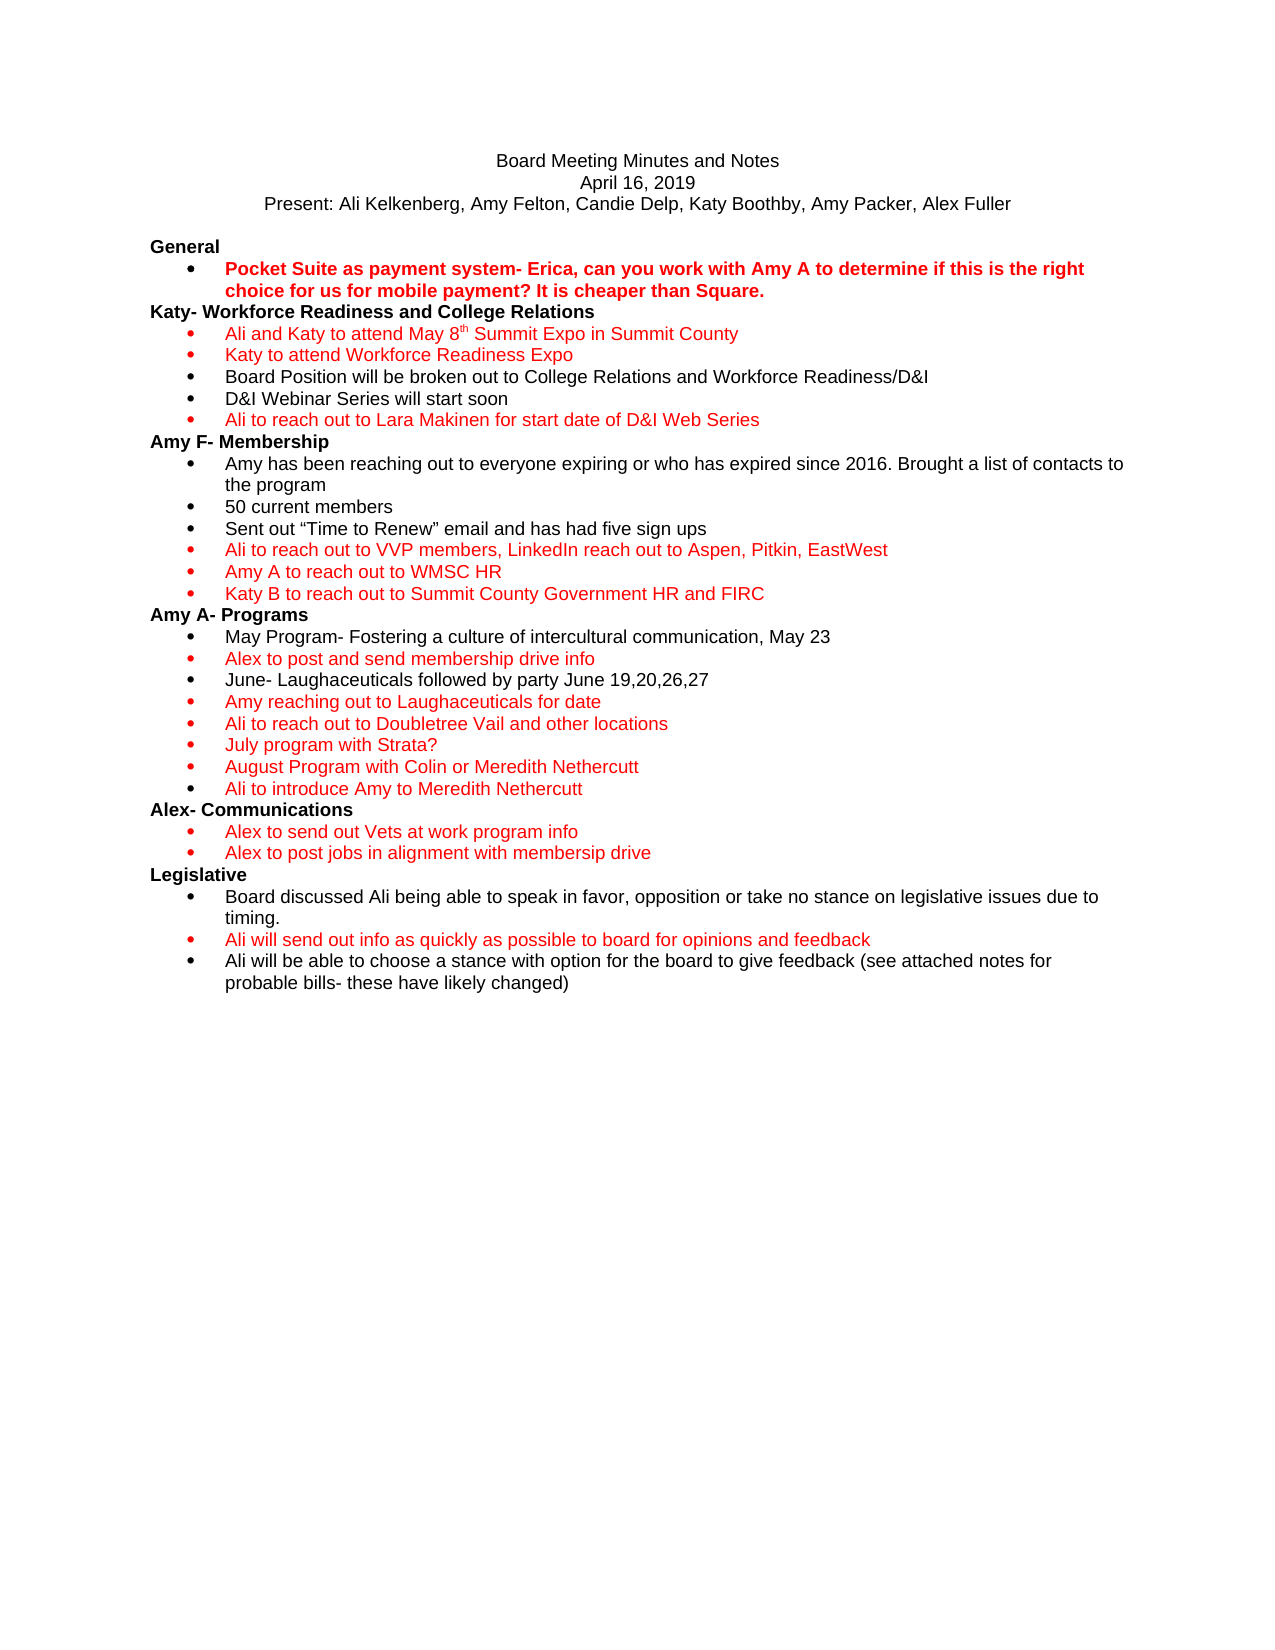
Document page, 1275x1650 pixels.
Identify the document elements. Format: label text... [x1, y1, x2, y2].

text Amy F- Membership [150, 431, 1125, 452]
list Sent out “Time to Renew” email and has had five sign ups [187, 517, 1125, 539]
list Amy A to reach out to WMSC HR [187, 561, 1125, 582]
list Katy to attend Workforce Readiness Expo [187, 344, 1125, 366]
list June- Laughaceuticals followed by party June 19,20,26,27 [187, 669, 1125, 691]
list Alex to post and send membership drive info [187, 647, 1125, 669]
list Pocket Suite as payment system- Erica, can you work with Amy A to determine if this is the right choice for us for mobile payment? It is cheaper than Square. [187, 258, 1125, 301]
list May Program- Fostering a culture of intercultural communication, May 23 [187, 626, 1125, 647]
text Board Meeting Minutes and Notes [150, 150, 1125, 172]
text Present: Ali Kelkenberg, Amy Felton, Candie Delp, Katy Boothby, Amy Packer, Alex Fuller [150, 193, 1125, 215]
list D&I Webinar Series will start soon [187, 388, 1125, 409]
text Legislative [150, 864, 1125, 885]
list Ali will send out info as quickly as possible to board for opinions and feedback [187, 929, 1125, 950]
list Board Position will be broken out to College Relations and Workforce Readiness/D&I [187, 366, 1125, 388]
text Katy- Workforce Readiness and College Relations [150, 301, 1125, 323]
list Amy has been reaching out to everyone expiring or who has expired since 2016. Brought a list of contacts to the program [187, 452, 1125, 496]
list Ali to reach out to Doubletree Vail and other locations [187, 712, 1125, 734]
list Amy reaching out to Laughaceuticals for date [187, 691, 1125, 712]
list Ali to reach out to VVP members, LinkedIn reach out to Aspen, Pitkin, EastWest [187, 539, 1125, 561]
list Alex to post jobs in alignment with membersip drive [187, 842, 1125, 864]
text General [150, 236, 1125, 258]
list August Program with Colin or Meredith Nethercutt [187, 756, 1125, 777]
text Alex- Communications [150, 799, 1125, 821]
list Alex to send out Vets at work program info [187, 821, 1125, 842]
list Ali to introduce Amy to Meredith Nethercutt [187, 777, 1125, 799]
list Ali will be able to choose a stance with option for the board to give feedback (see attached notes for probable bills- these have likely changed) [187, 950, 1125, 993]
text Amy A- Programs [150, 604, 1125, 626]
text April 16, 2019 [150, 172, 1125, 193]
list Board discussed Ali being able to speak in favor, opposition or take no stance on legislative issues due to timing. [187, 885, 1125, 929]
list 50 current members [187, 496, 1125, 517]
list Ali and Katy to attend May 8th Summit Expo in Summit County [187, 323, 1125, 344]
list Katy B to reach out to Summit County Government HR and FIRC [187, 582, 1125, 604]
list July program with Strata? [187, 734, 1125, 756]
list Ali to reach out to Lara Makinen for start date of D&I Web Series [187, 409, 1125, 431]
